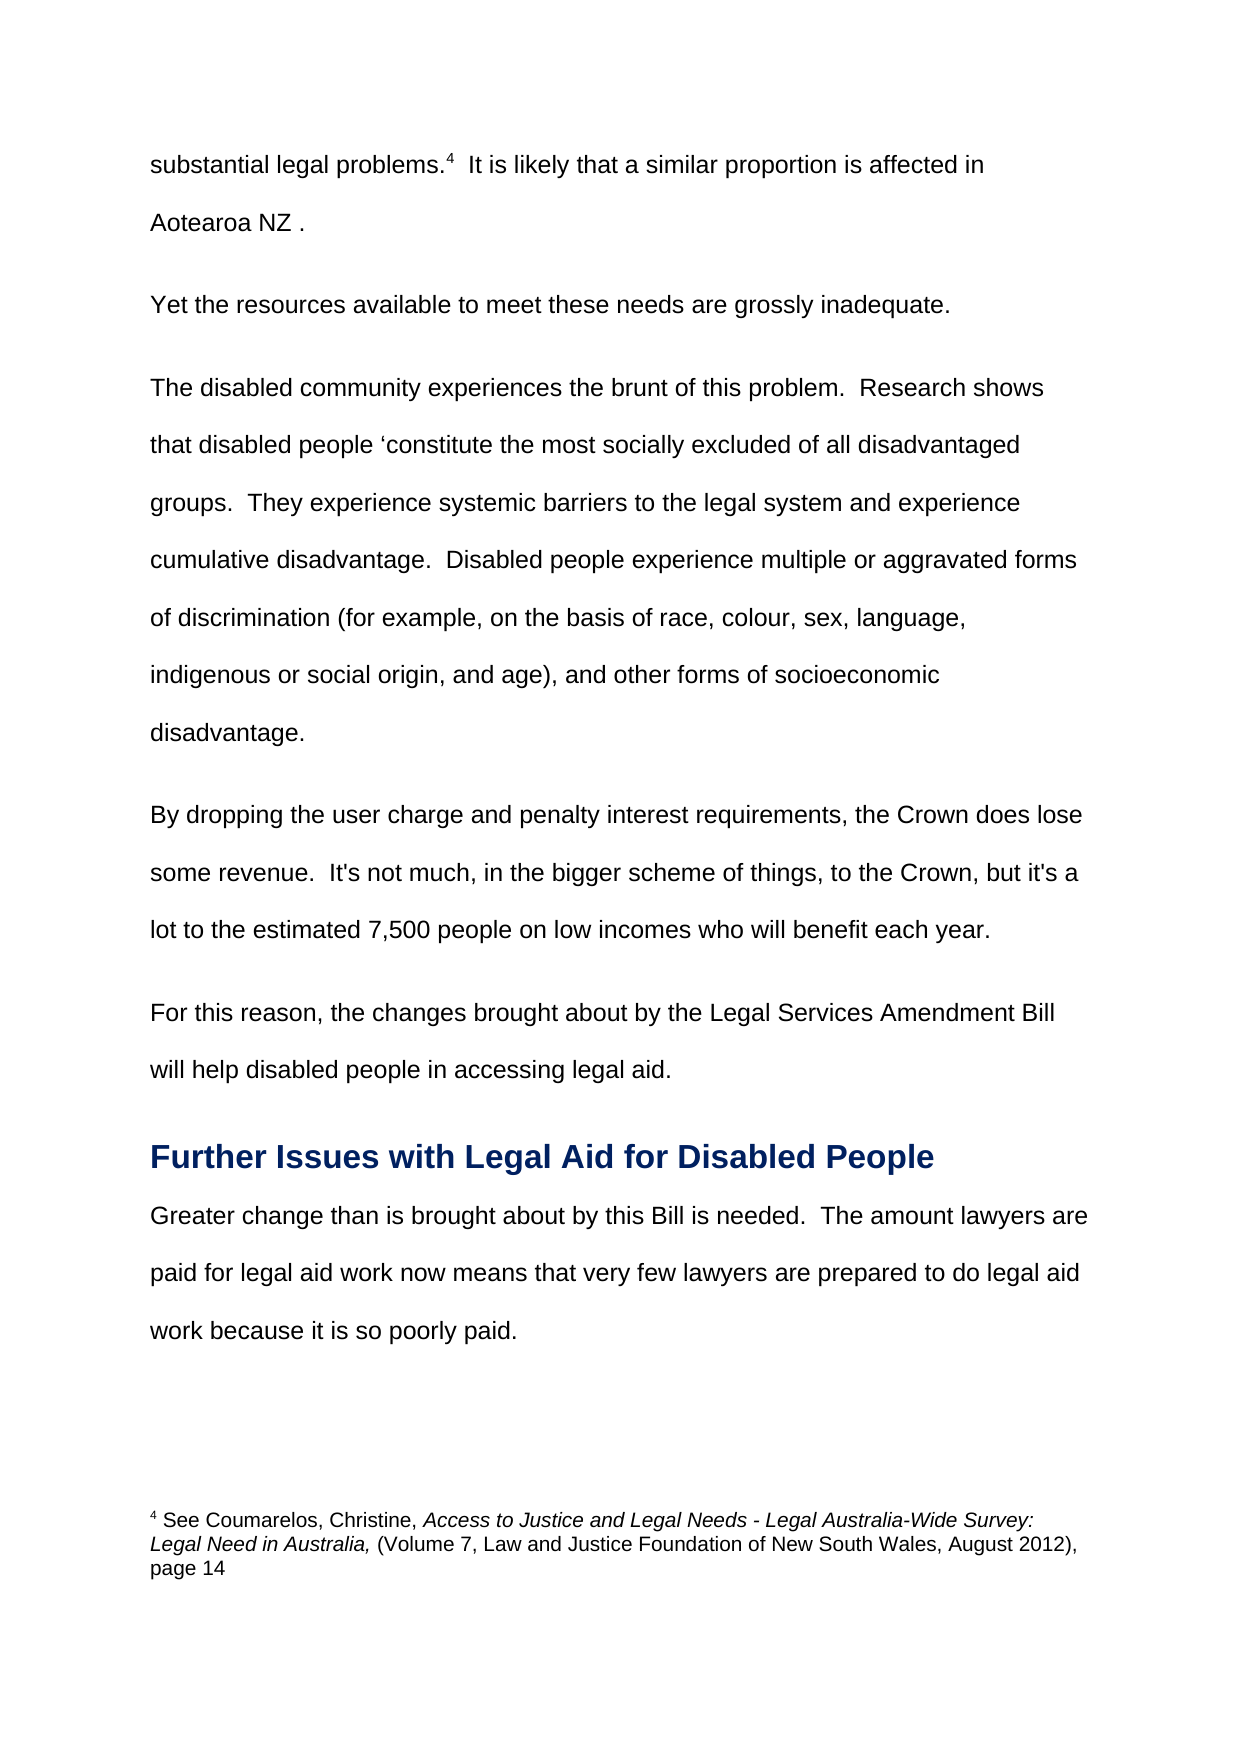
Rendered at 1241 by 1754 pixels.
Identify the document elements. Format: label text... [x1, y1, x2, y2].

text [150, 150, 1090, 236]
subtitle Further Issues with Legal Aid for Disabled People [150, 1137, 1090, 1176]
text By dropping the user charge and penalty interest requirements, the Crown does lose some revenue. It's not much, in the bigger scheme of things, to the Crown, but it's a lot to the estimated 7,500 people on low incomes who will benefit each year. [150, 800, 1090, 944]
text Greater change than is brought about by this Bill is needed. The amount lawyers are paid for legal aid work now means that very few lawyers are prepared to do legal aid work because it is so poorly paid. [150, 1201, 1090, 1345]
text The disabled community experiences the brunt of this problem. Research shows that disabled people ‘constitute the most socially excluded of all disadvantaged groups. They experience systemic barriers to the legal system and experience cumulative disadvantage. Disabled people experience multiple or aggravated forms of discrimination (for example, on the basis of race, colour, sex, language, indigenous or social origin, and age), and other forms of socioeconomic disadvantage. [150, 372, 1090, 746]
text Yet the resources available to meet these needs are grossly inadequate. [150, 290, 1090, 319]
text For this reason, the changes brought about by the Legal Services Amendment Bill will help disabled people in accessing legal aid. [150, 997, 1090, 1084]
